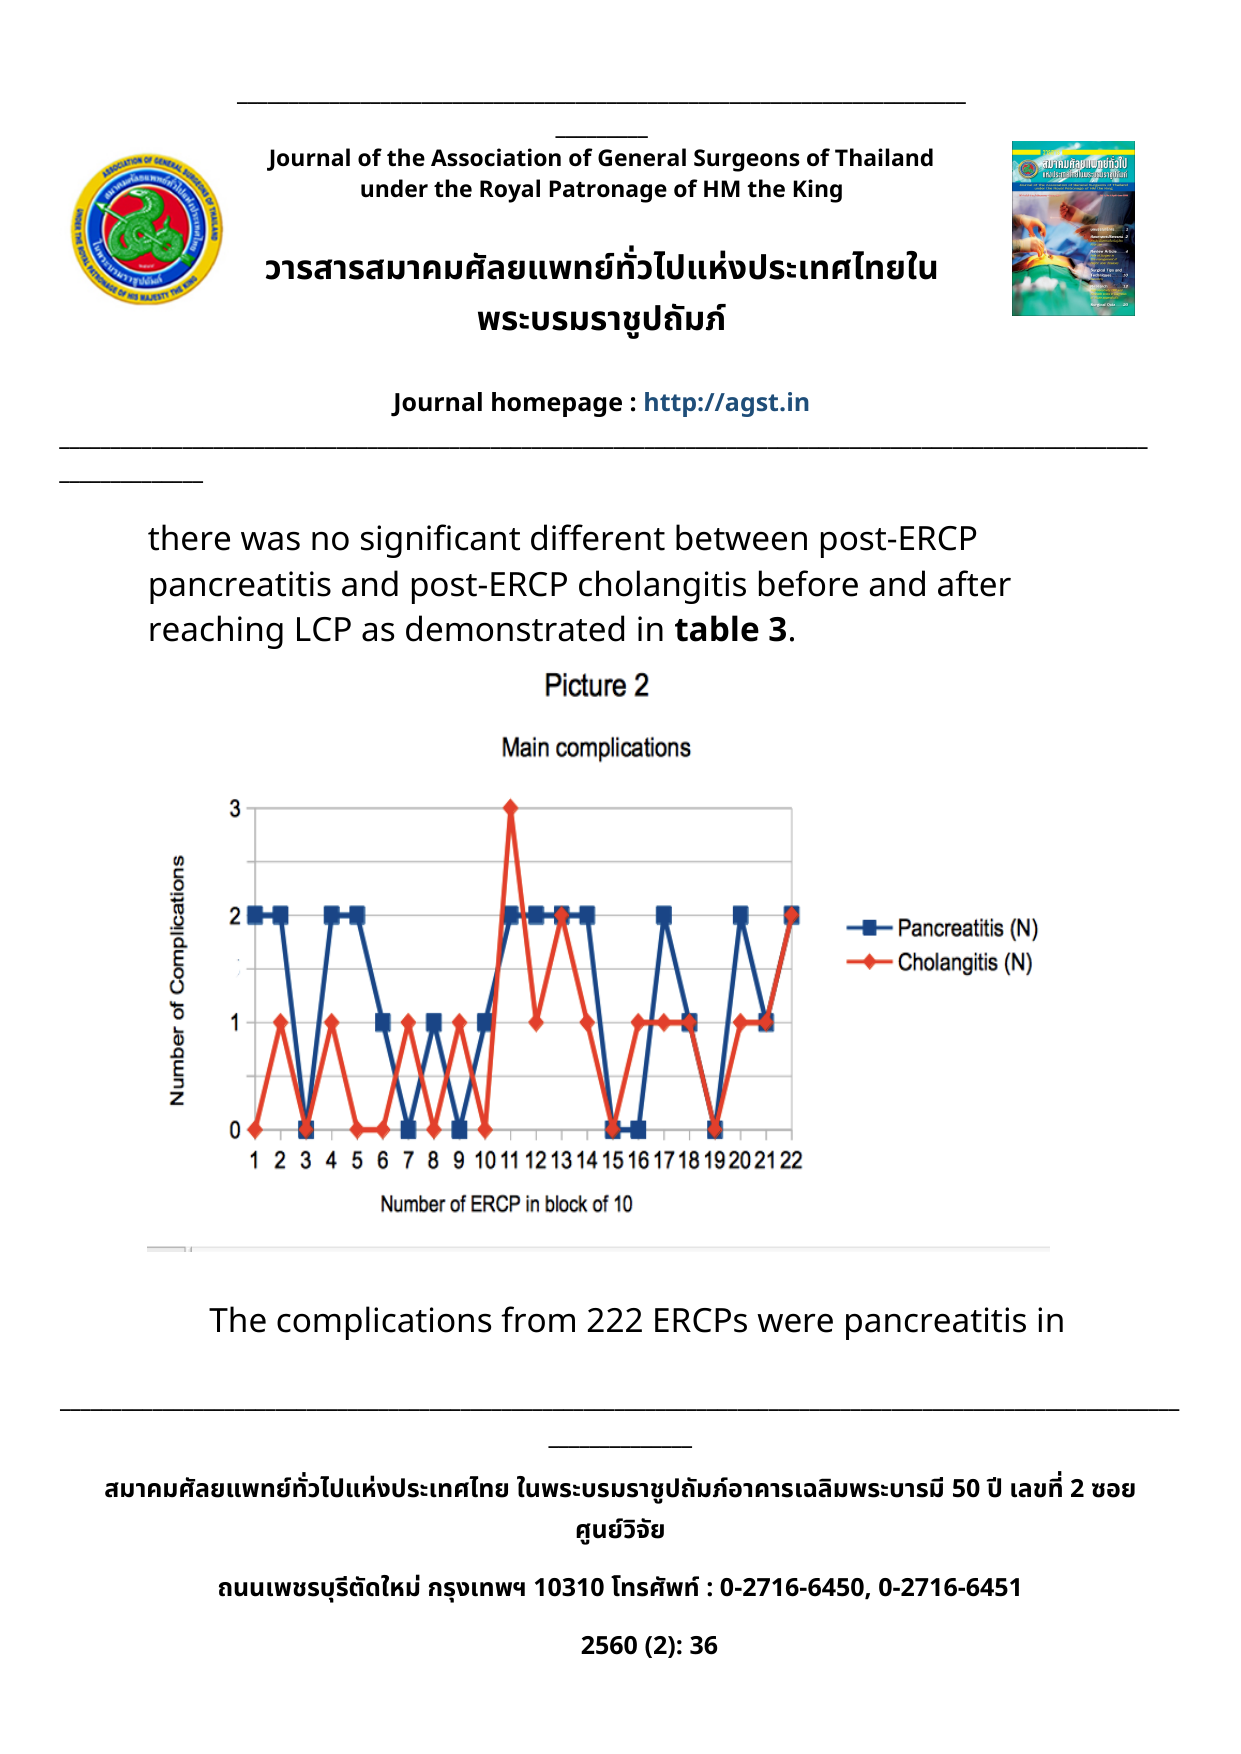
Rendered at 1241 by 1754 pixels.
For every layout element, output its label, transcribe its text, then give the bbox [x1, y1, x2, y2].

picture [59, 141, 236, 319]
picture [1012, 141, 1135, 316]
picture [147, 651, 1050, 1252]
